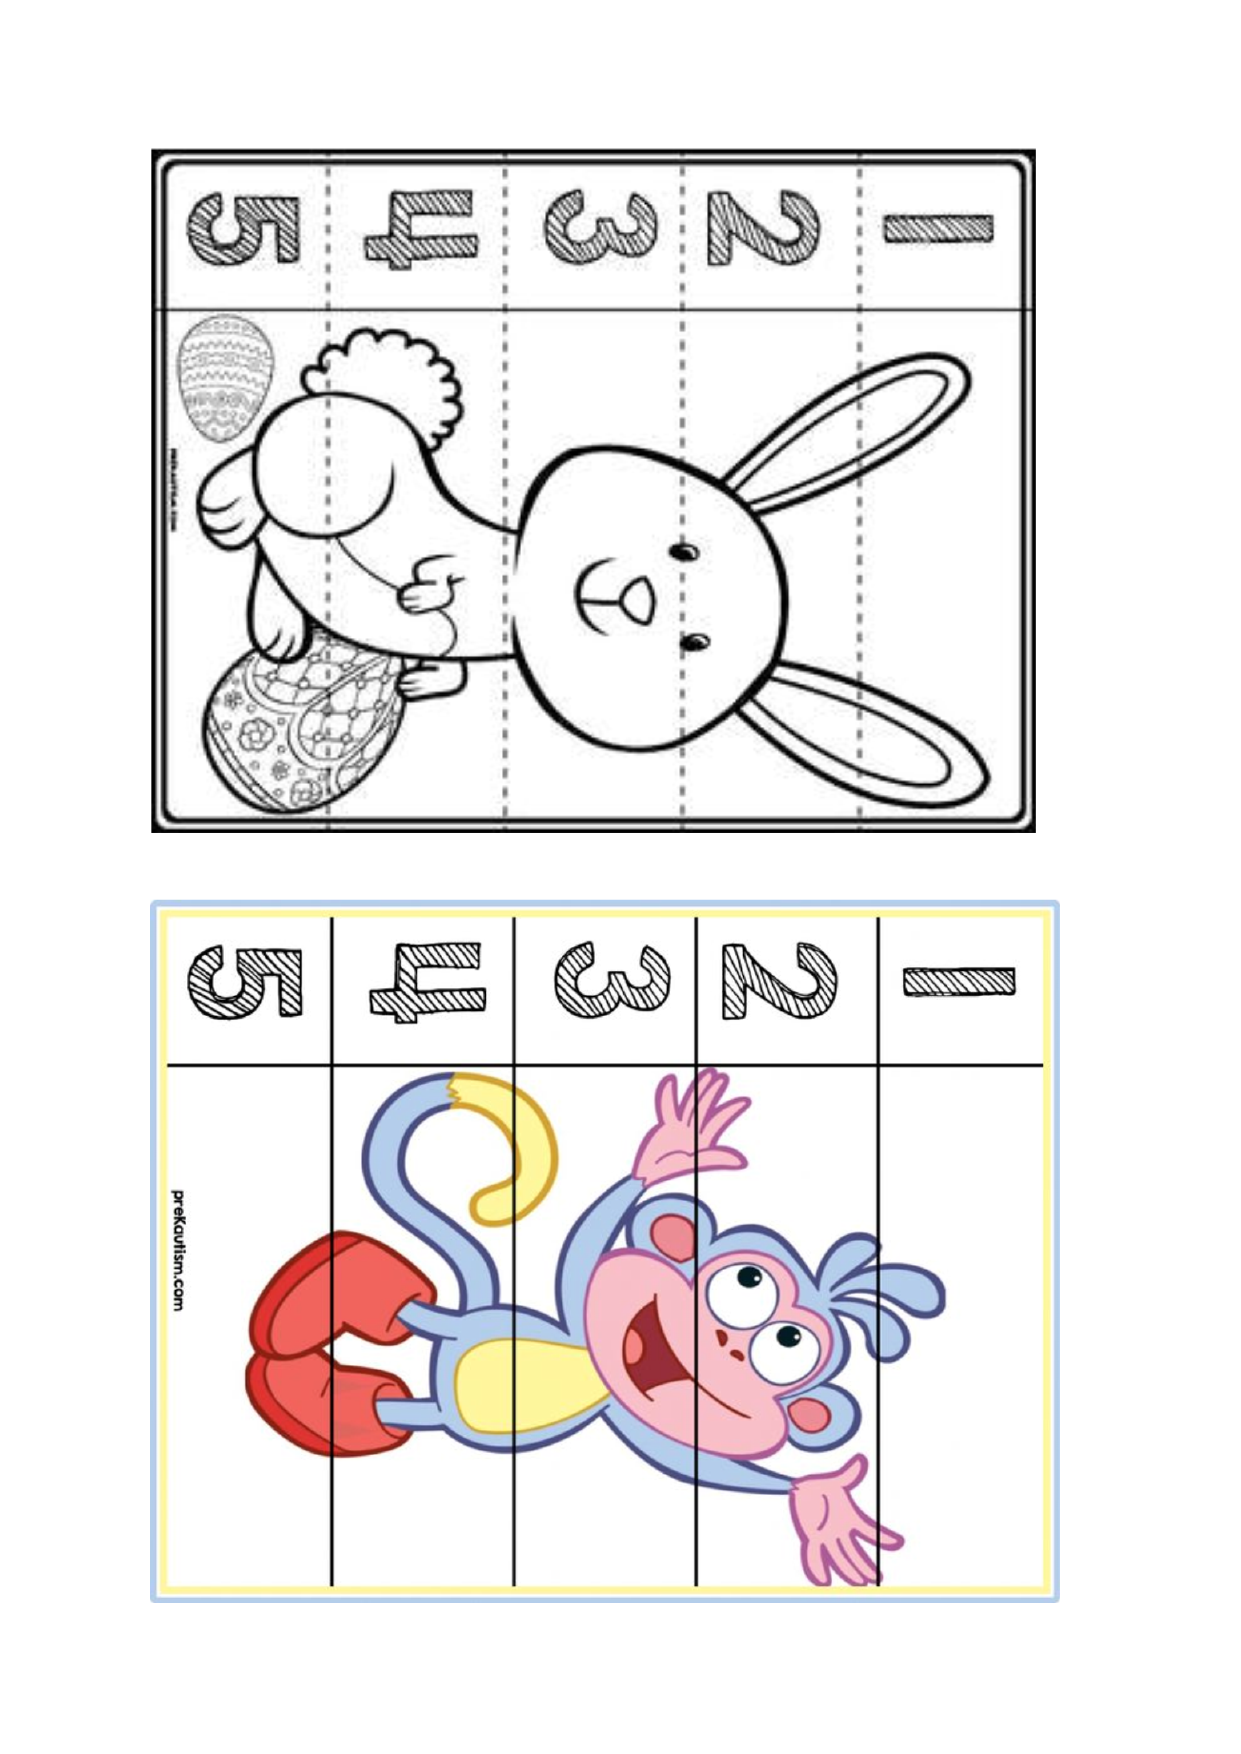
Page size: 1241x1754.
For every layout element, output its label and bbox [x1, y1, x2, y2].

picture [151, 900, 1059, 1603]
picture [152, 150, 1035, 833]
